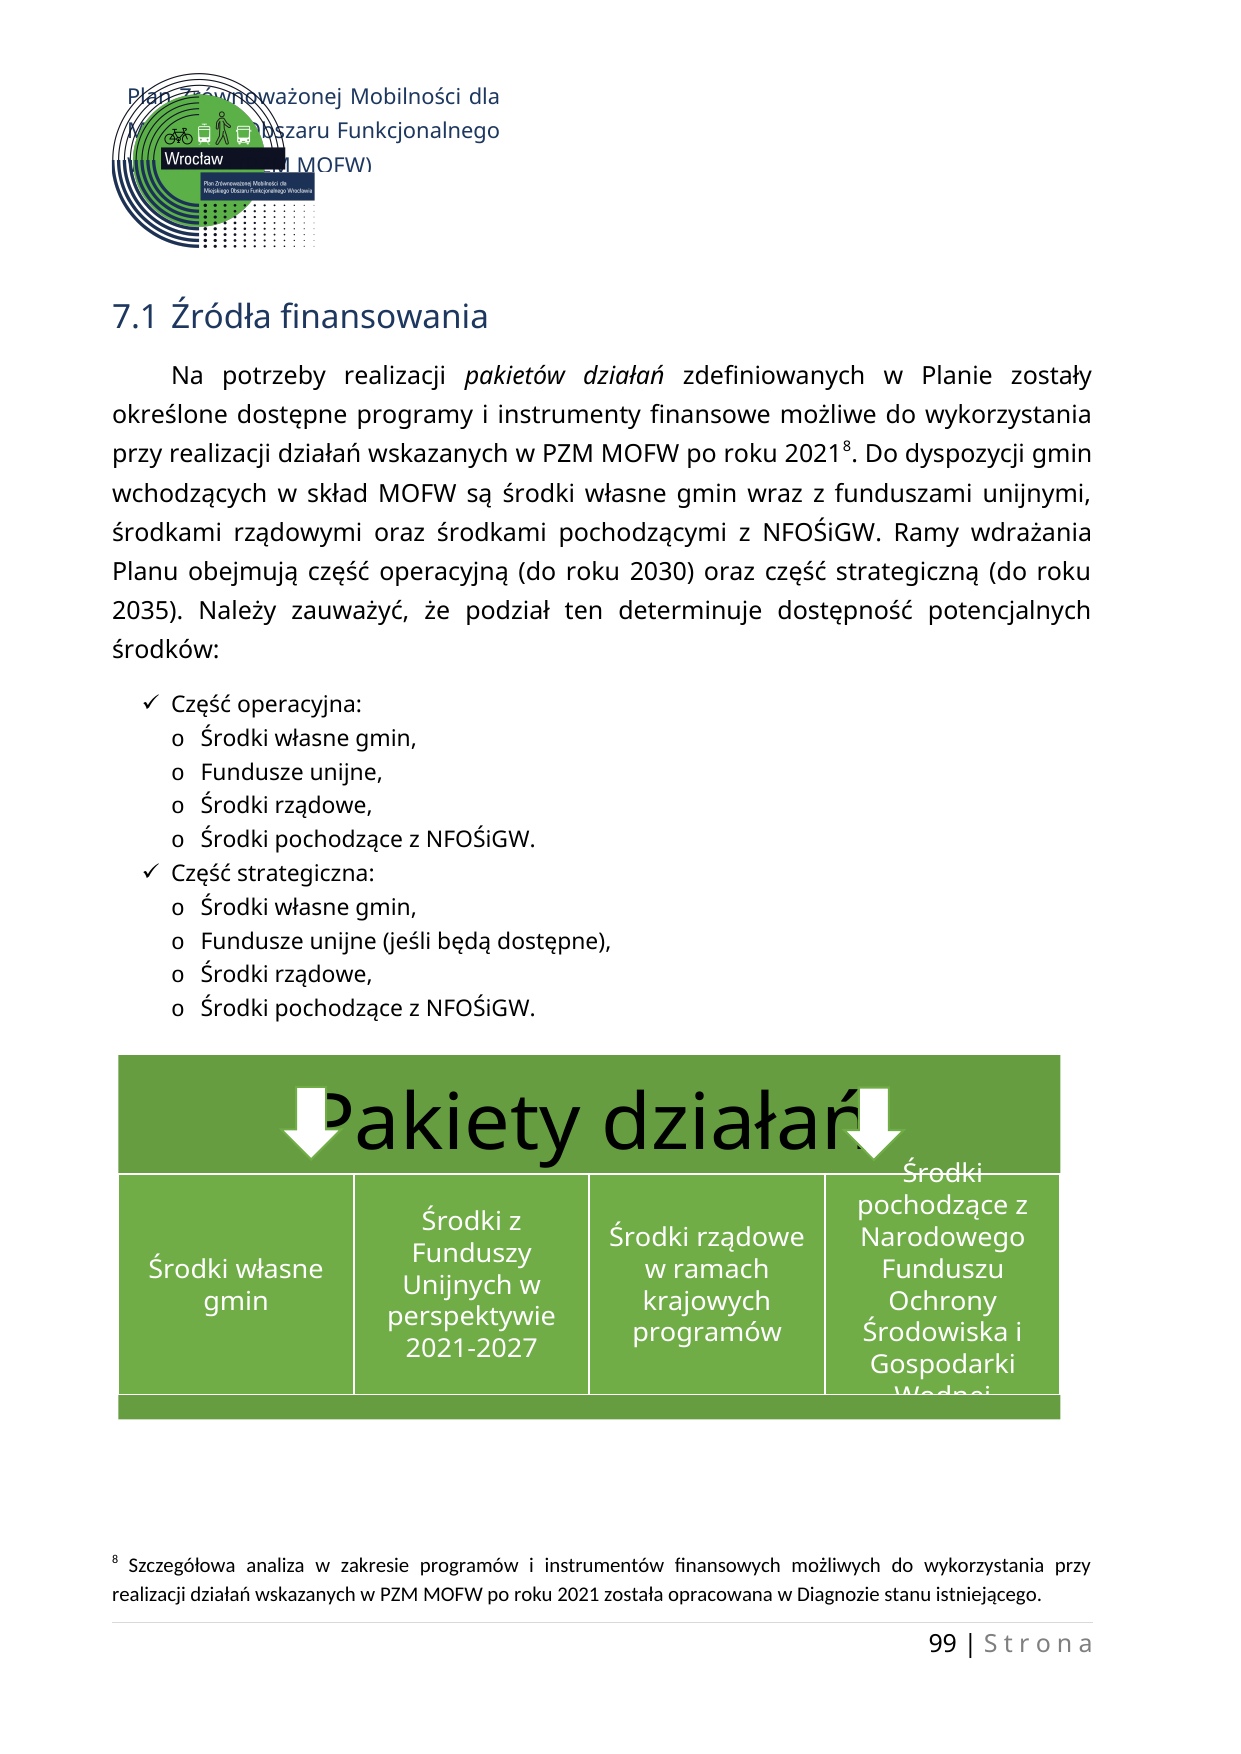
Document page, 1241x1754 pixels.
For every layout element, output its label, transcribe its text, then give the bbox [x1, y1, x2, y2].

list Część strategiczna: [141, 857, 1093, 888]
list Fundusze unijne (jeśli będą dostępne), [171, 924, 1093, 956]
text Na potrzeby realizacji pakietów działań zdefiniowanych w Planie zostały określone dostępne programy i instrumenty finansowe możliwe do wykorzystania przy realizacji działań wskazanych w PZM MOFW po roku 2021. Do dyspozycji gmin wchodzących w skład MOFW są środki własne gmin wraz z funduszami unijnymi, środkami rządowymi oraz środkami pochodzącymi z NFOŚiGW. Ramy wdrażania Planu obejmują część operacyjną (do roku 2030) oraz część strategiczną (do roku 2035). Należy zauważyć, że podział ten determinuje dostępność potencjalnych środków: [112, 358, 1093, 666]
list Fundusze unijne, [171, 755, 1093, 787]
list Środki pochodzące z NFOŚiGW. [171, 992, 1093, 1024]
list Środki własne gmin, [171, 891, 1093, 922]
list Środki rządowe, [171, 958, 1093, 990]
list Środki pochodzące z NFOŚiGW. [171, 823, 1093, 854]
list Środki rządowe, [171, 789, 1093, 821]
list Środki własne gmin, [171, 722, 1093, 753]
picture [111, 73, 315, 248]
subtitle Źródła finansowania [112, 293, 1093, 338]
list Część operacyjna: [141, 688, 1093, 719]
